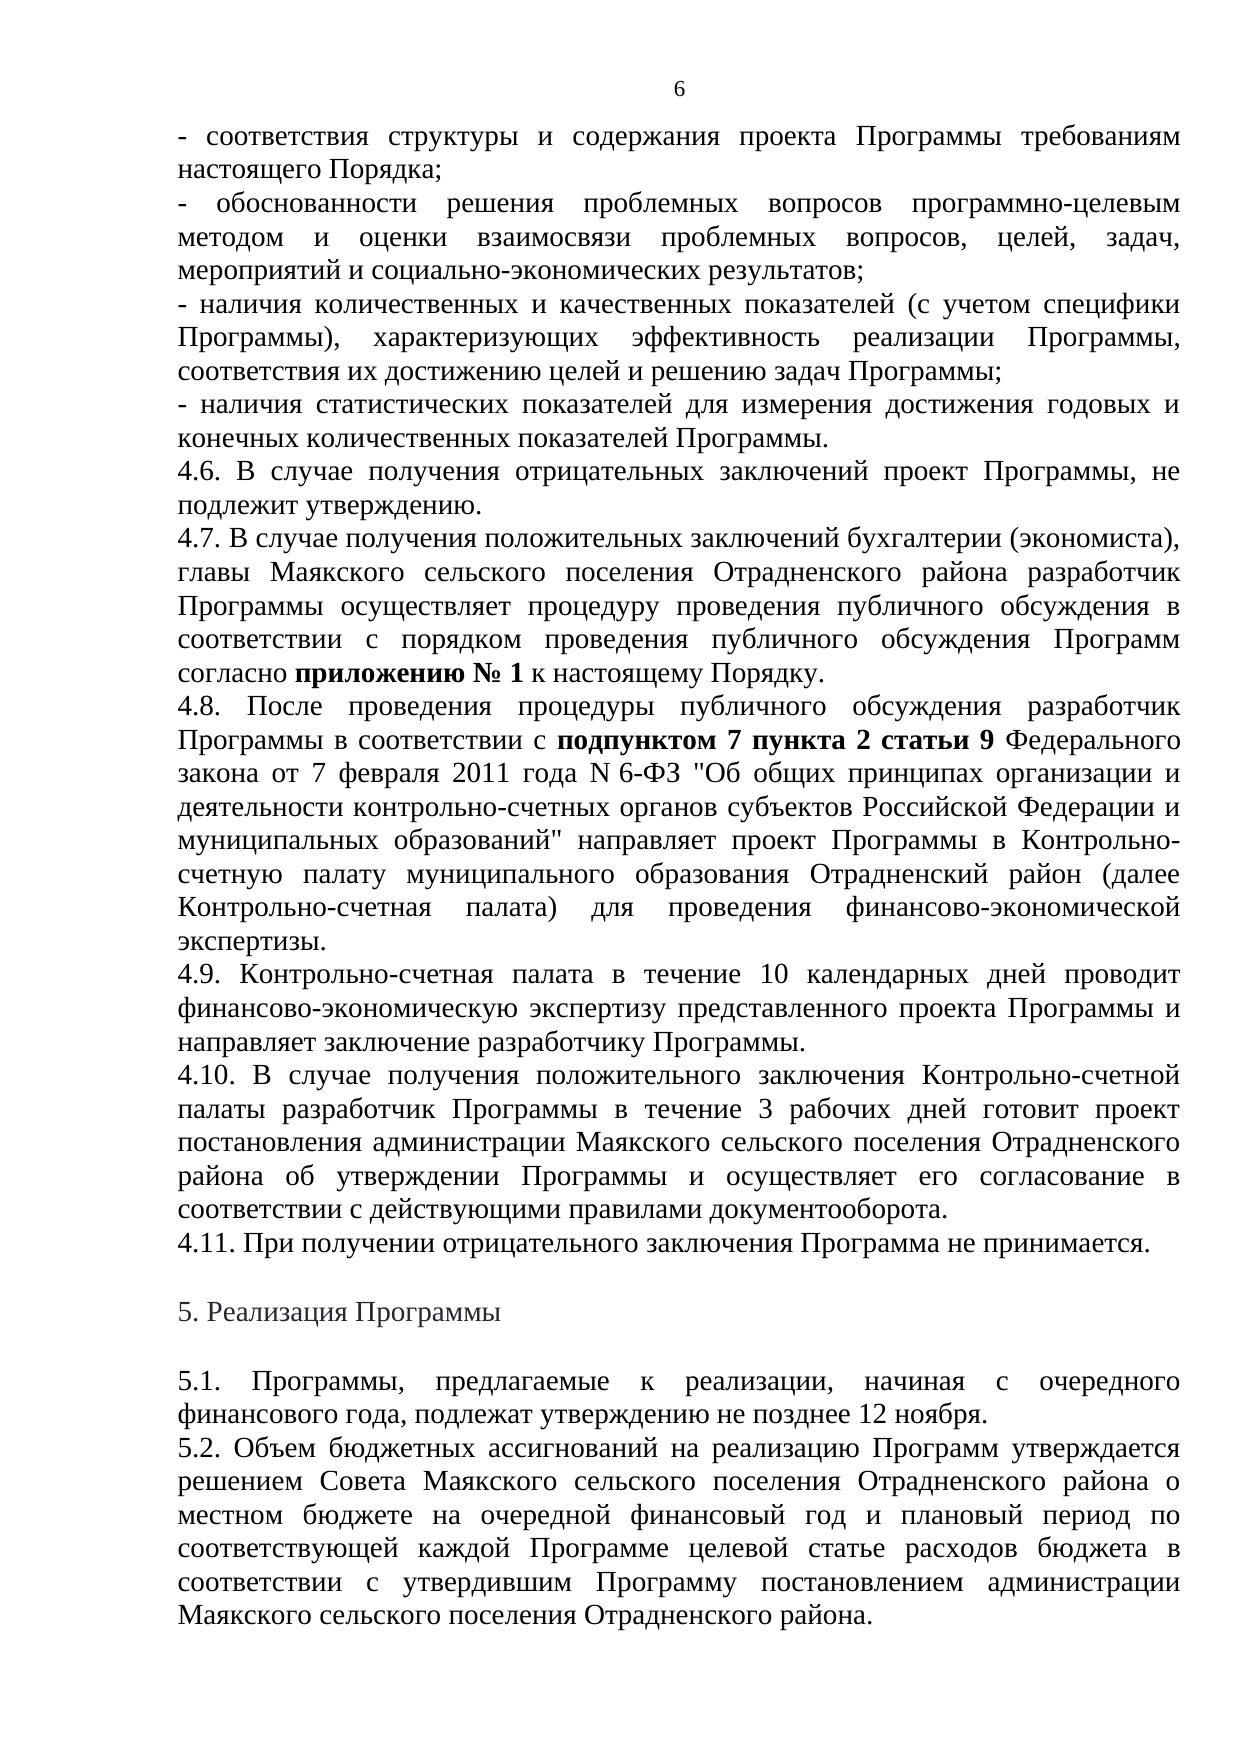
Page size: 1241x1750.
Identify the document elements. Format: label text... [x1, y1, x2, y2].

subtitle 5. Реализация Программы [177, 1294, 1181, 1327]
text 4.10. В случае получения положительного заключения Контрольно-счетной палаты разработчик Программы в течение 3 рабочих дней готовит проект постановления администрации Маякского сельского поселения Отрадненского района об утверждении Программы и осуществляет его согласование в соответствии с действующими правилами документооборота. [177, 1057, 1181, 1225]
text - наличия количественных и качественных показателей (с учетом специфики Программы), характеризующих эффективность реализации Программы, соответствия их достижению целей и решению задач Программы; [177, 286, 1181, 386]
text 4.9. Контрольно-счетная палата в течение 10 календарных дней проводит финансово-экономическую экспертизу представленного проекта Программы и направляет заключение разработчику Программы. [177, 957, 1181, 1057]
text 5.2. Объем бюджетных ассигнований на реализацию Программ утверждается решением Совета Маякского сельского поселения Отрадненского района о местном бюджете на очередной финансовый год и плановый период по соответствующей каждой Программе целевой статье расходов бюджета в соответствии с утвердившим Программу постановлением администрации Маякского сельского поселения Отрадненского района. [177, 1430, 1181, 1631]
text - наличия статистических показателей для измерения достижения годовых и конечных количественных показателей Программы. [177, 386, 1181, 453]
text - соответствия структуры и содержания проекта Программы требованиям настоящего Порядка; [177, 118, 1181, 185]
text 4.8. После проведения процедуры публичного обсуждения разработчик Программы в соответствии с подпунктом 7 пункта 2 статьи 9 Федерального закона от 7 февраля 2011 года N 6-ФЗ "Об общих принципах организации и деятельности контрольно-счетных органов субъектов Российской Федерации и муниципальных образований" направляет проект Программы в Контрольно-счетную палату муниципального образования Отрадненский район (далее Контрольно-счетная палата) для проведения финансово-экономической экспертизы. [177, 688, 1181, 957]
text 4.6. В случае получения отрицательных заключений проект Программы, не подлежит утверждению. [177, 453, 1181, 521]
text 4.7. В случае получения положительных заключений бухгалтерии (экономиста), главы Маякского сельского поселения Отрадненского района разработчик Программы осуществляет процедуру проведения публичного обсуждения в соответствии с порядком проведения публичного обсуждения Программ согласно приложению № 1 к настоящему Порядку. [177, 521, 1181, 688]
text - обоснованности решения проблемных вопросов программно-целевым методом и оценки взаимосвязи проблемных вопросов, целей, задач, мероприятий и социально-экономических результатов; [177, 185, 1181, 286]
text 5.1. Программы, предлагаемые к реализации, начиная с очередного финансового года, подлежат утверждению не позднее 12 ноября. [177, 1363, 1181, 1430]
text 4.11. При получении отрицательного заключения Программа не принимается. [177, 1225, 1181, 1258]
